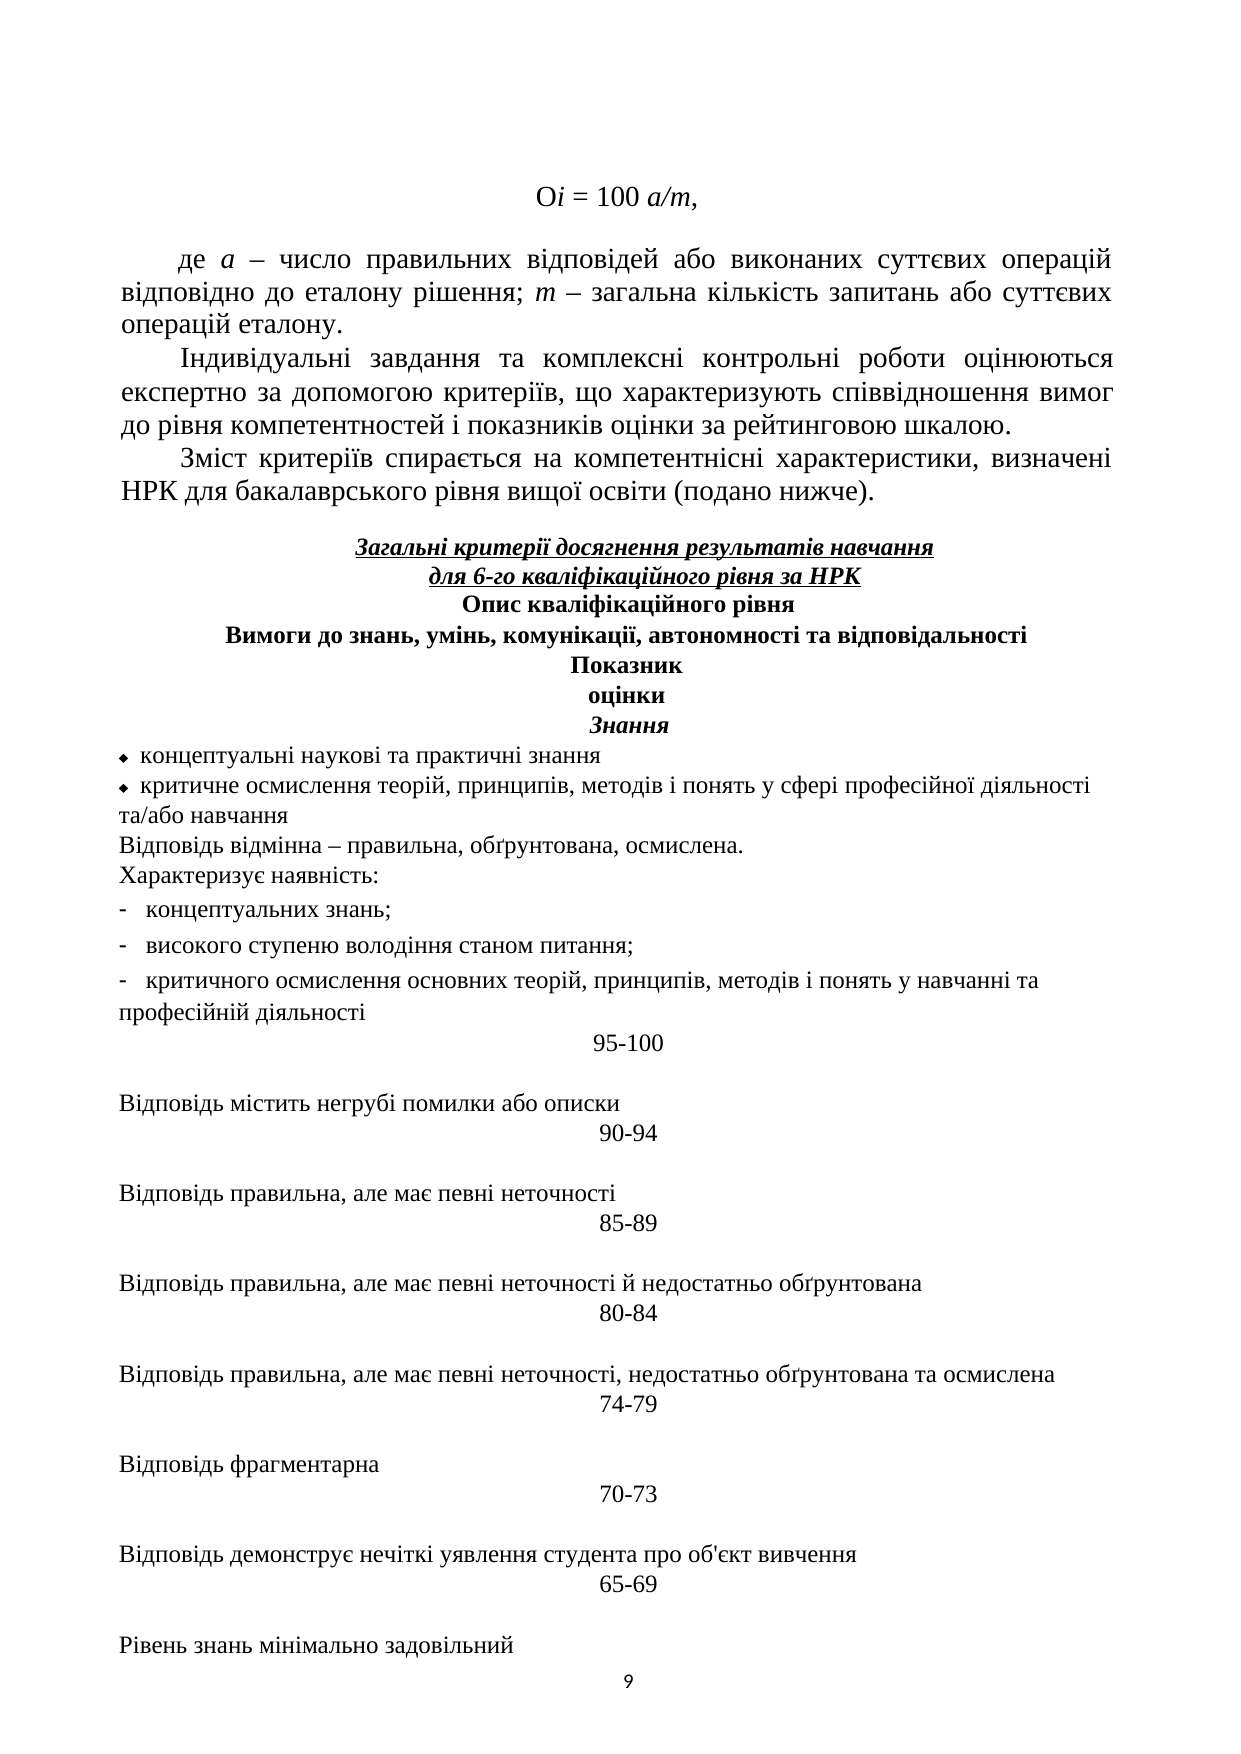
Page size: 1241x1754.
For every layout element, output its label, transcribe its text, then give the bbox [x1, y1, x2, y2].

text Загальні критерії досягнення результатів навчання [119, 532, 1173, 561]
text Індивідуальні завдання та комплексні контрольні роботи оцінюються експертно за допомогою критеріїв, що характеризують співвідношення вимог до рівня компетентностей і показників оцінки за рейтинговою шкалою. [121, 342, 1115, 440]
text де a – число правильних відповідей або виконаних суттєвих операцій відповідно до еталону рішення; m – загальна кількість запитань або суттєвих операцій еталону. [121, 242, 1113, 340]
text Зміст критеріїв спирається на компетентнісні характеристики, визначені НРК для бакалаврського рівня вищої освіти (подано нижче). [121, 442, 1113, 507]
text Оi = 100 a/m, [119, 179, 1115, 213]
text для 6-го кваліфікаційного рівня за НРК [119, 561, 1173, 589]
